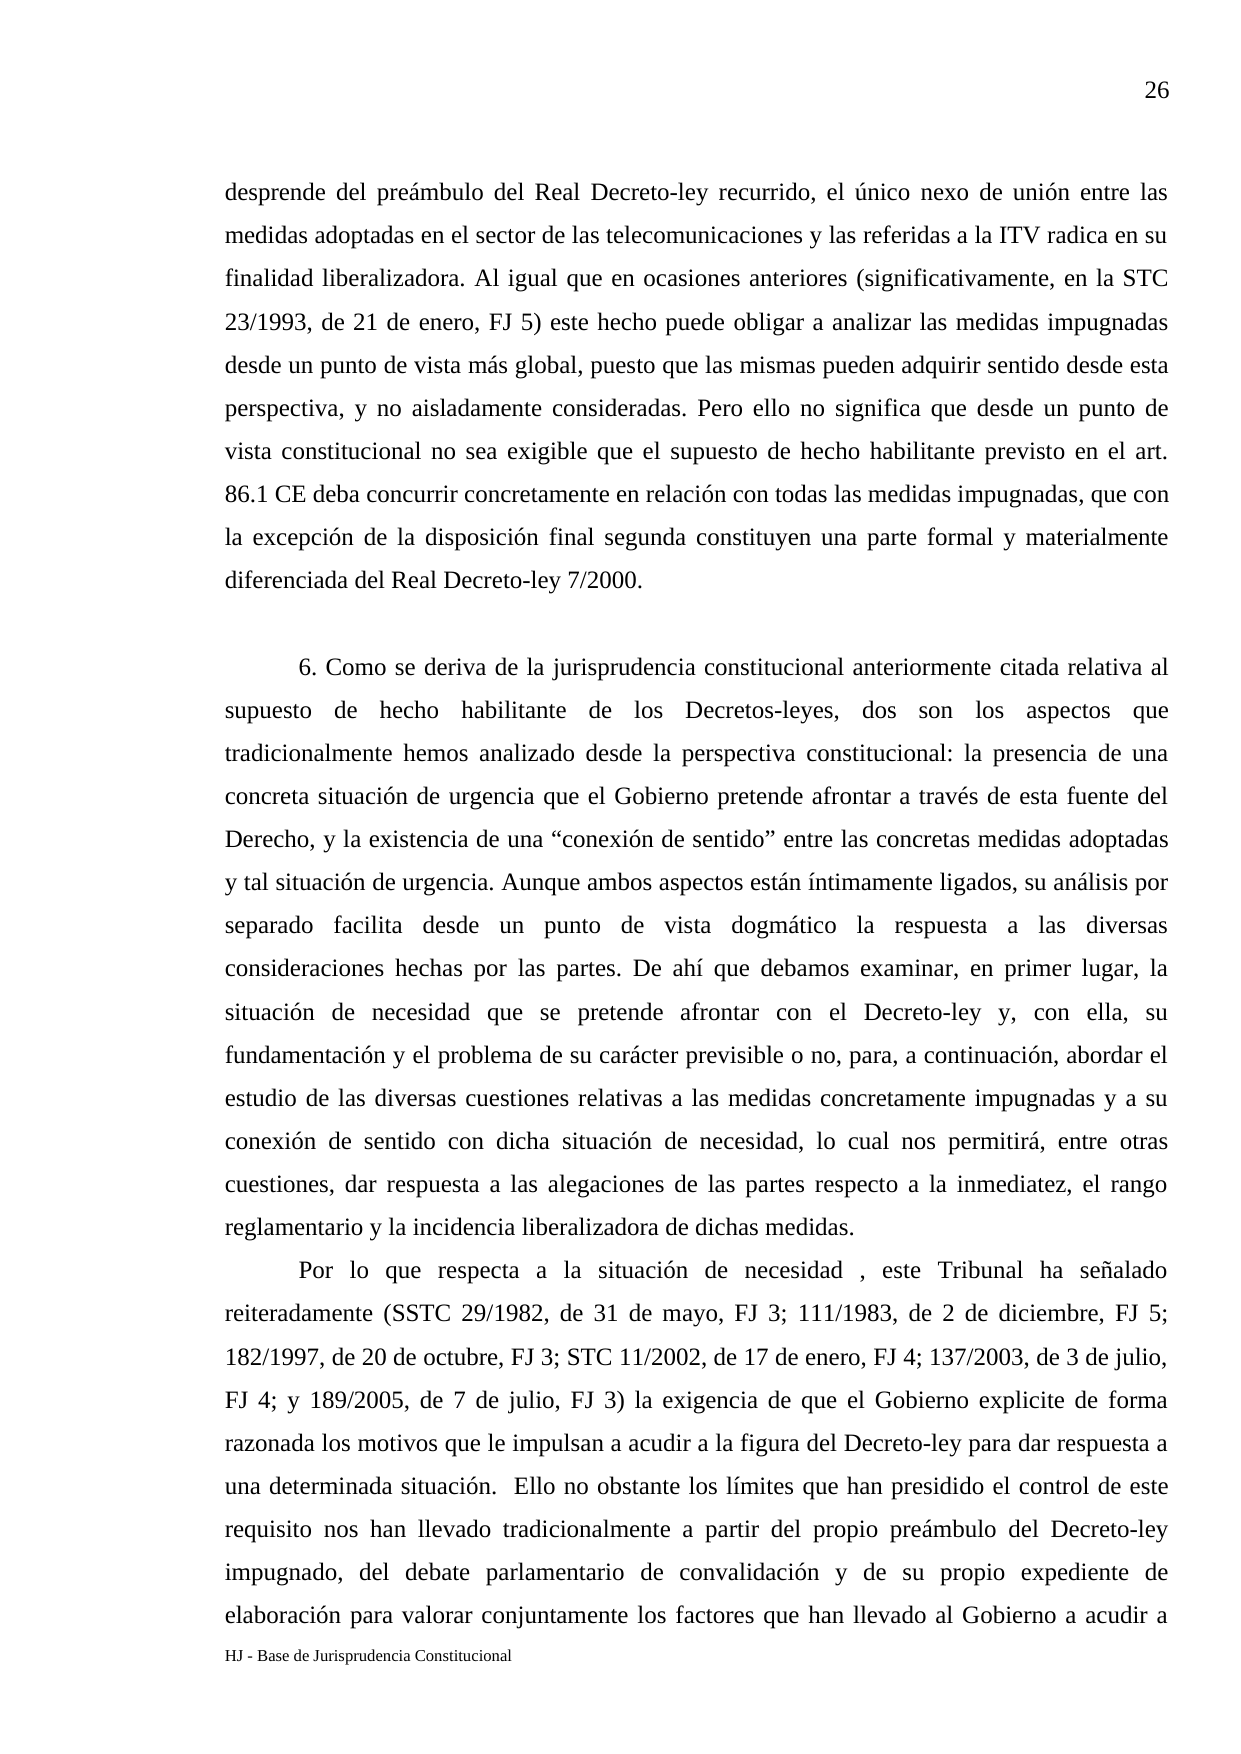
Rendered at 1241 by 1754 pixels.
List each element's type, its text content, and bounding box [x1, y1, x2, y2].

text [224, 177, 1169, 594]
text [224, 1255, 1169, 1629]
text 6. Como se deriva de la jurisprudencia constitucional anteriormente citada relativa al supuesto de hecho habilitante de los Decretos-leyes, dos son los aspectos que tradicionalmente hemos analizado desde la perspectiva constitucional: la presencia de una concreta situación de urgencia que el Gobierno pretende afrontar a través de esta fuente del Derecho, y la existencia de una “conexión de sentido” entre las concretas medidas adoptadas y tal situación de urgencia. Aunque ambos aspectos están íntimamente ligados, su análisis por separado facilita desde un punto de vista dogmático la respuesta a las diversas consideraciones hechas por las partes. De ahí que debamos examinar, en primer lugar, la situación de necesidad que se pretende afrontar con el Decreto-ley y, con ella, su fundamentación y el problema de su carácter previsible o no, para, a continuación, abordar el estudio de las diversas cuestiones relativas a las medidas concretamente impugnadas y a su conexión de sentido con dicha situación de necesidad, lo cual nos permitirá, entre otras cuestiones, dar respuesta a las alegaciones de las partes respecto a la inmediatez, el rango reglamentario y la incidencia liberalizadora de dichas medidas. [224, 652, 1169, 1241]
